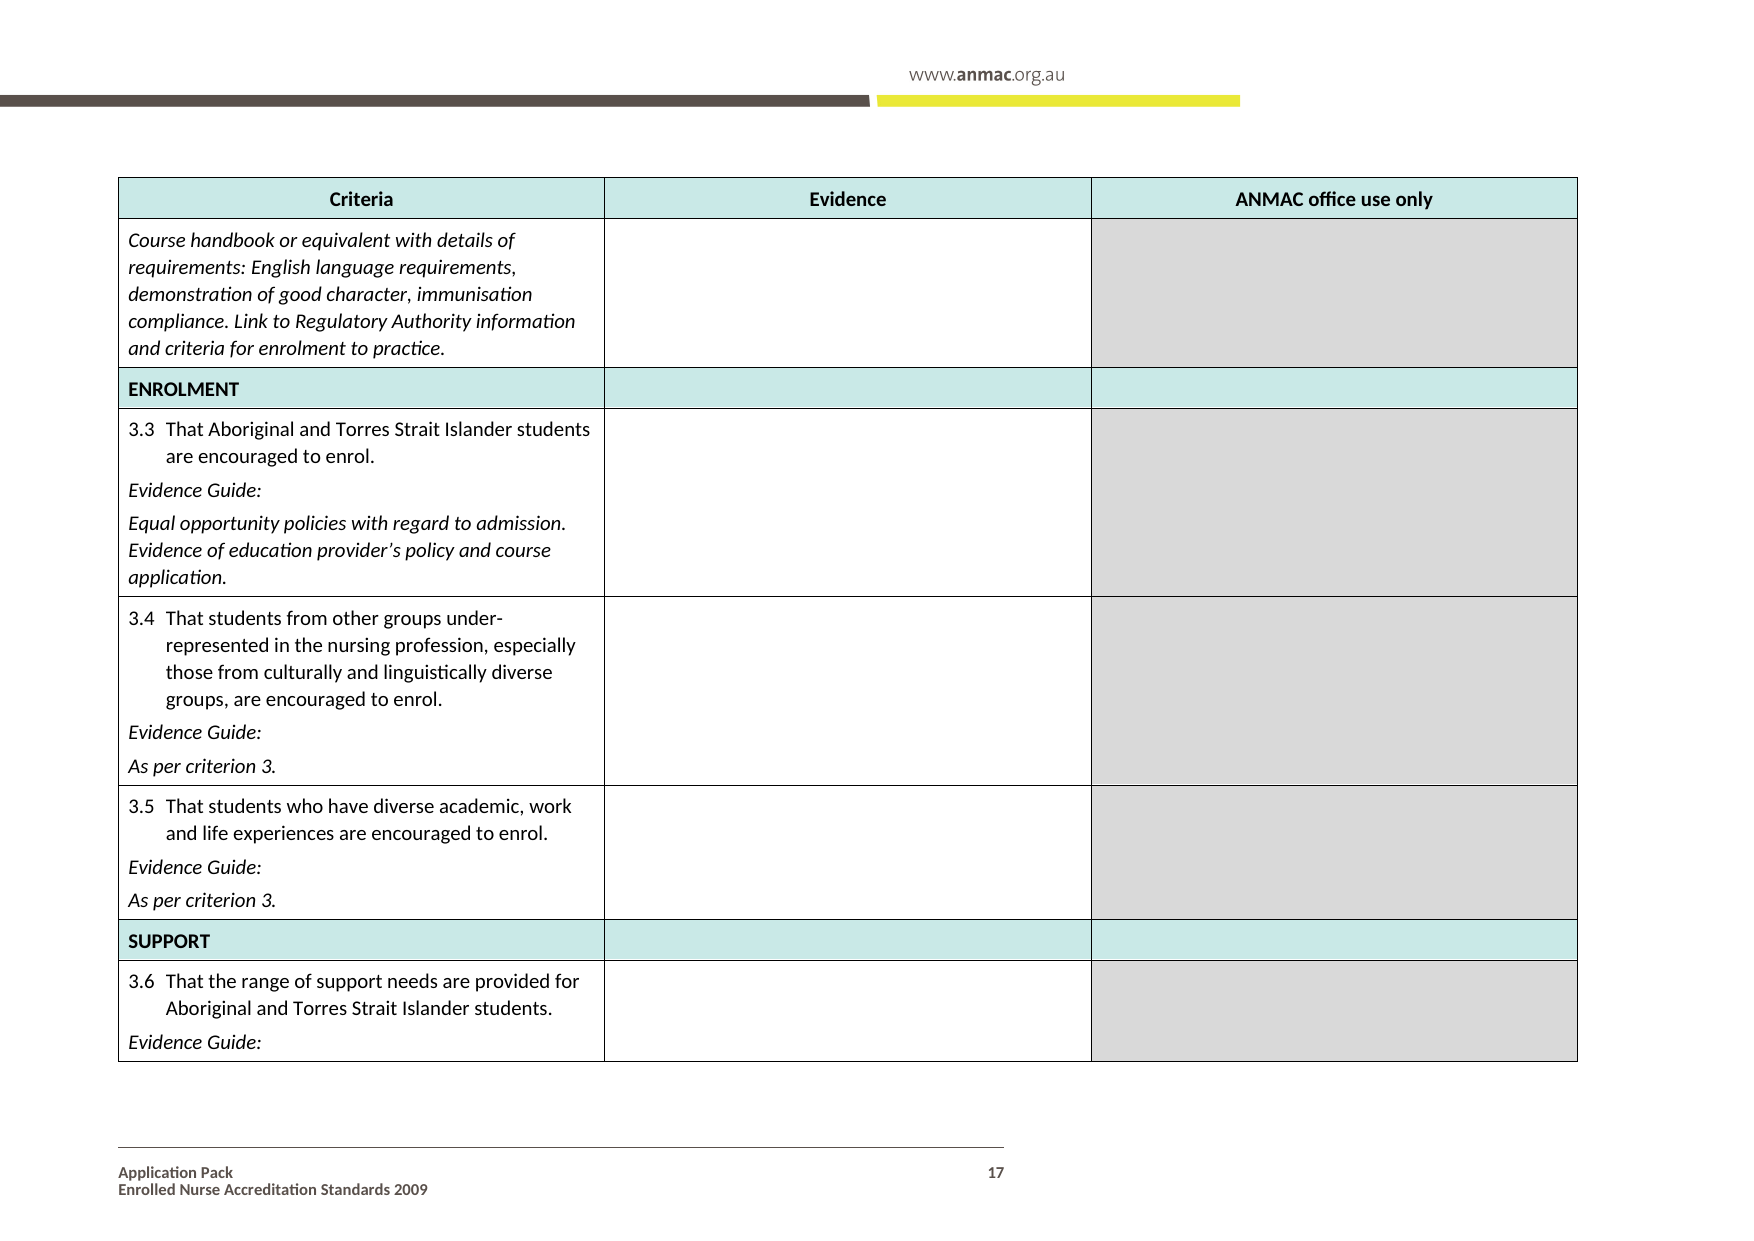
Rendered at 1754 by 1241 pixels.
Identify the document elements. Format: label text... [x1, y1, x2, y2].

table_cell ENROLMENT [119, 368, 604, 407]
table_cell SUPPORT [119, 920, 604, 959]
table_header ANMAC office use only [1092, 178, 1577, 218]
table_header Evidence [605, 178, 1091, 218]
table_cell That students from other groups under-represented in the nursing profession, especially those from culturally and linguistically diverse groups, are encouraged to enrol. Evidence Guide: As per criterion 3. [119, 597, 604, 784]
table_cell [1092, 961, 1577, 1061]
table_cell [605, 597, 1091, 784]
table_header Criteria [119, 178, 604, 218]
table_cell That Aboriginal and Torres Strait Islander students are encouraged to enrol. Evidence Guide: Equal opportunity policies with regard to admission. Evidence of education provider’s policy and course application. [119, 409, 604, 596]
table_cell [605, 368, 1091, 407]
picture [0, 70, 1241, 107]
table_cell [1092, 786, 1577, 919]
table_cell [1092, 368, 1577, 407]
table_cell [1092, 597, 1577, 784]
table_cell That students who have diverse academic, work and life experiences are encouraged to enrol. Evidence Guide: As per criterion 3. [119, 786, 604, 919]
table_cell [605, 409, 1091, 596]
table_cell [605, 786, 1091, 919]
table_cell [1092, 409, 1577, 596]
table_cell [605, 920, 1091, 959]
table_cell [605, 961, 1091, 1061]
table_cell [1092, 920, 1577, 959]
table_cell [605, 219, 1091, 367]
table_cell [1092, 219, 1577, 367]
